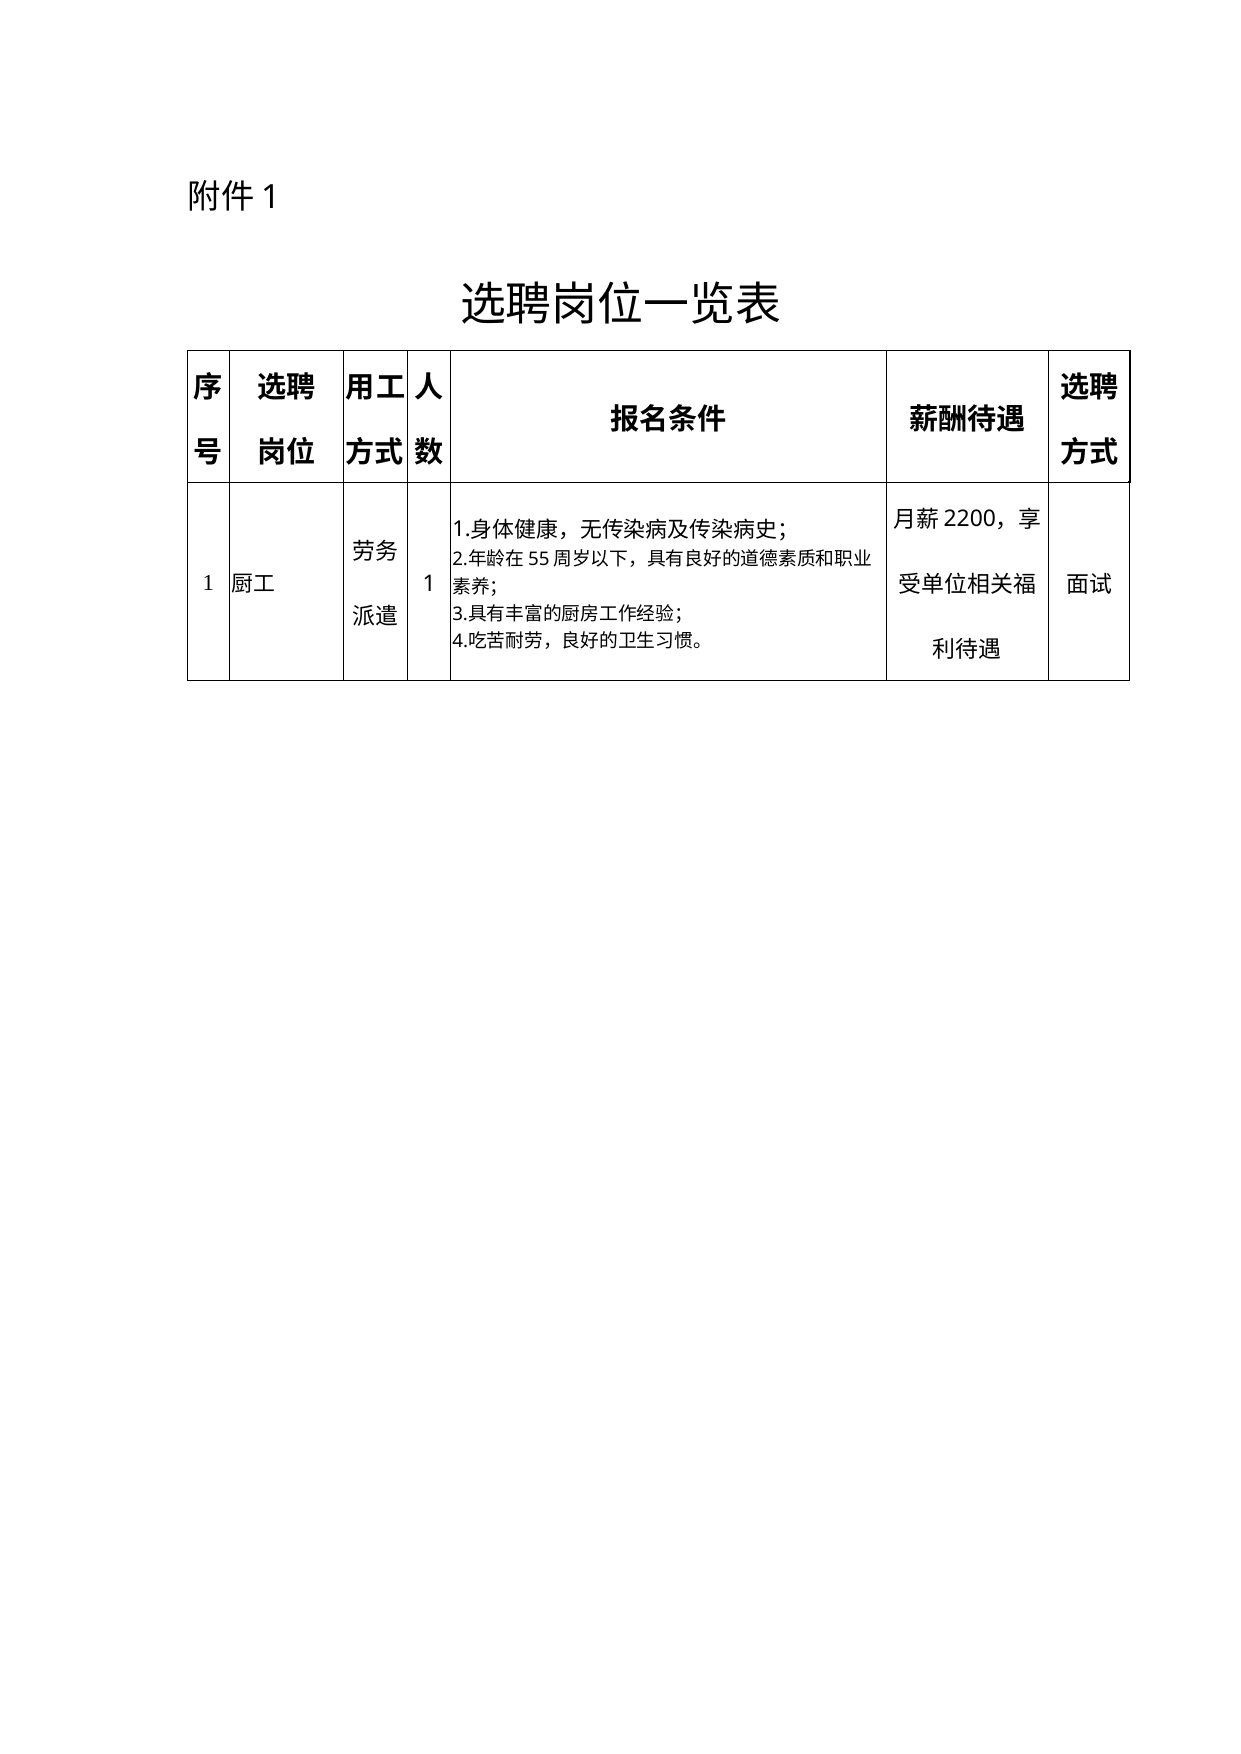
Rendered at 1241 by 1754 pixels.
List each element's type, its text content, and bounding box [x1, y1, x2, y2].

table_cell 月薪2200，享受单位相关福利待遇 [887, 483, 1048, 680]
table_cell 1.身体健康，无传染病及传染病史； 2.年龄在55周岁以下，具有良好的道德素质和职业素养； 3.具有丰富的厨房工作经验； 4.吃苦耐劳，良好的卫生习惯。 [451, 483, 886, 680]
table_cell 劳务派遣 [344, 483, 407, 680]
table_cell 面试 [1049, 483, 1129, 680]
table_header 选聘 方式 [1049, 351, 1129, 482]
table_header 薪酬待遇 [887, 351, 1048, 482]
text 附件1 [187, 162, 1053, 227]
table_header 选聘 岗位 [230, 351, 343, 482]
table_header 用工方式 [344, 351, 407, 482]
table_cell 1 [188, 483, 229, 680]
table_header 序号 [188, 351, 229, 482]
table_cell 厨工 [230, 483, 343, 680]
table_header 人数 [408, 351, 450, 482]
text 选聘岗位一览表 [187, 252, 1053, 349]
table_header 报名条件 [451, 351, 886, 482]
table_cell 1 [408, 483, 450, 680]
